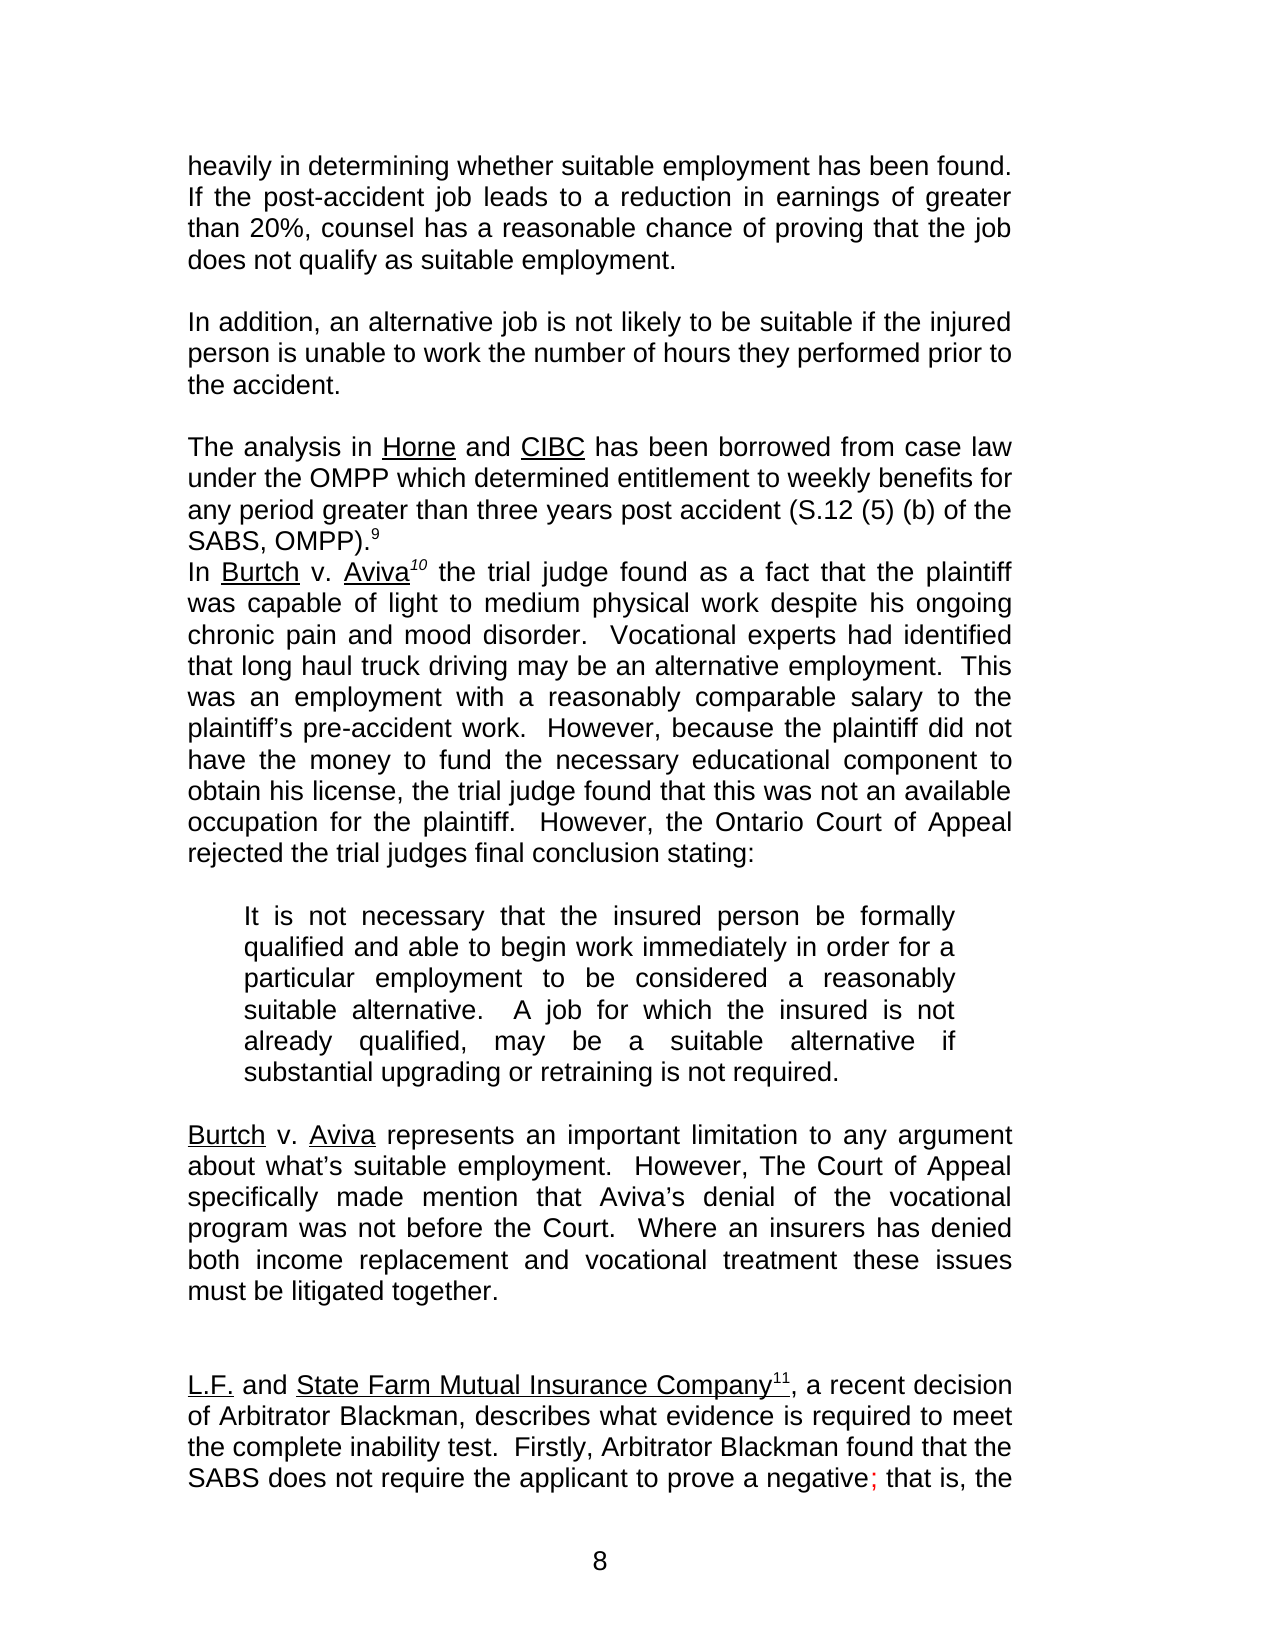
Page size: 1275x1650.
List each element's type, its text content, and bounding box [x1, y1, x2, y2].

text In Burtch v. Aviva the trial judge found as a fact that the plaintiff was capable of light to medium physical work despite his ongoing chronic pain and mood disorder. Vocational experts had identified that long haul truck driving may be an alternative employment. This was an employment with a reasonably comparable salary to the plaintiff’s pre-accident work. However, because the plaintiff did not have the money to fund the necessary educational component to obtain his license, the trial judge found that this was not an available occupation for the plaintiff. However, the Ontario Court of Appeal rejected the trial judges final conclusion stating: [187, 556, 1013, 869]
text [187, 150, 1013, 275]
text Burtch v. Aviva represents an important limitation to any argument about what’s suitable employment. However, The Court of Appeal specifically made mention that Aviva’s denial of the vocational program was not before the Court. Where an insurers has denied both income replacement and vocational treatment these issues must be litigated together. [187, 1119, 1013, 1306]
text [187, 1369, 1013, 1494]
text In addition, an alternative job is not likely to be suitable if the injured person is unable to work the number of hours they performed prior to the accident. [187, 306, 1013, 400]
text It is not necessary that the insured person be formally qualified and able to begin work immediately in order for a particular employment to be considered a reasonably suitable alternative. A job for which the insured is not already qualified, may be a suitable alternative if substantial upgrading or retraining is not required. [243, 900, 956, 1087]
text The analysis in Horne and CIBC has been borrowed from case law under the OMPP which determined entitlement to weekly benefits for any period greater than three years post accident (S.12 (5) (b) of the SABS, OMPP). [187, 431, 1013, 556]
